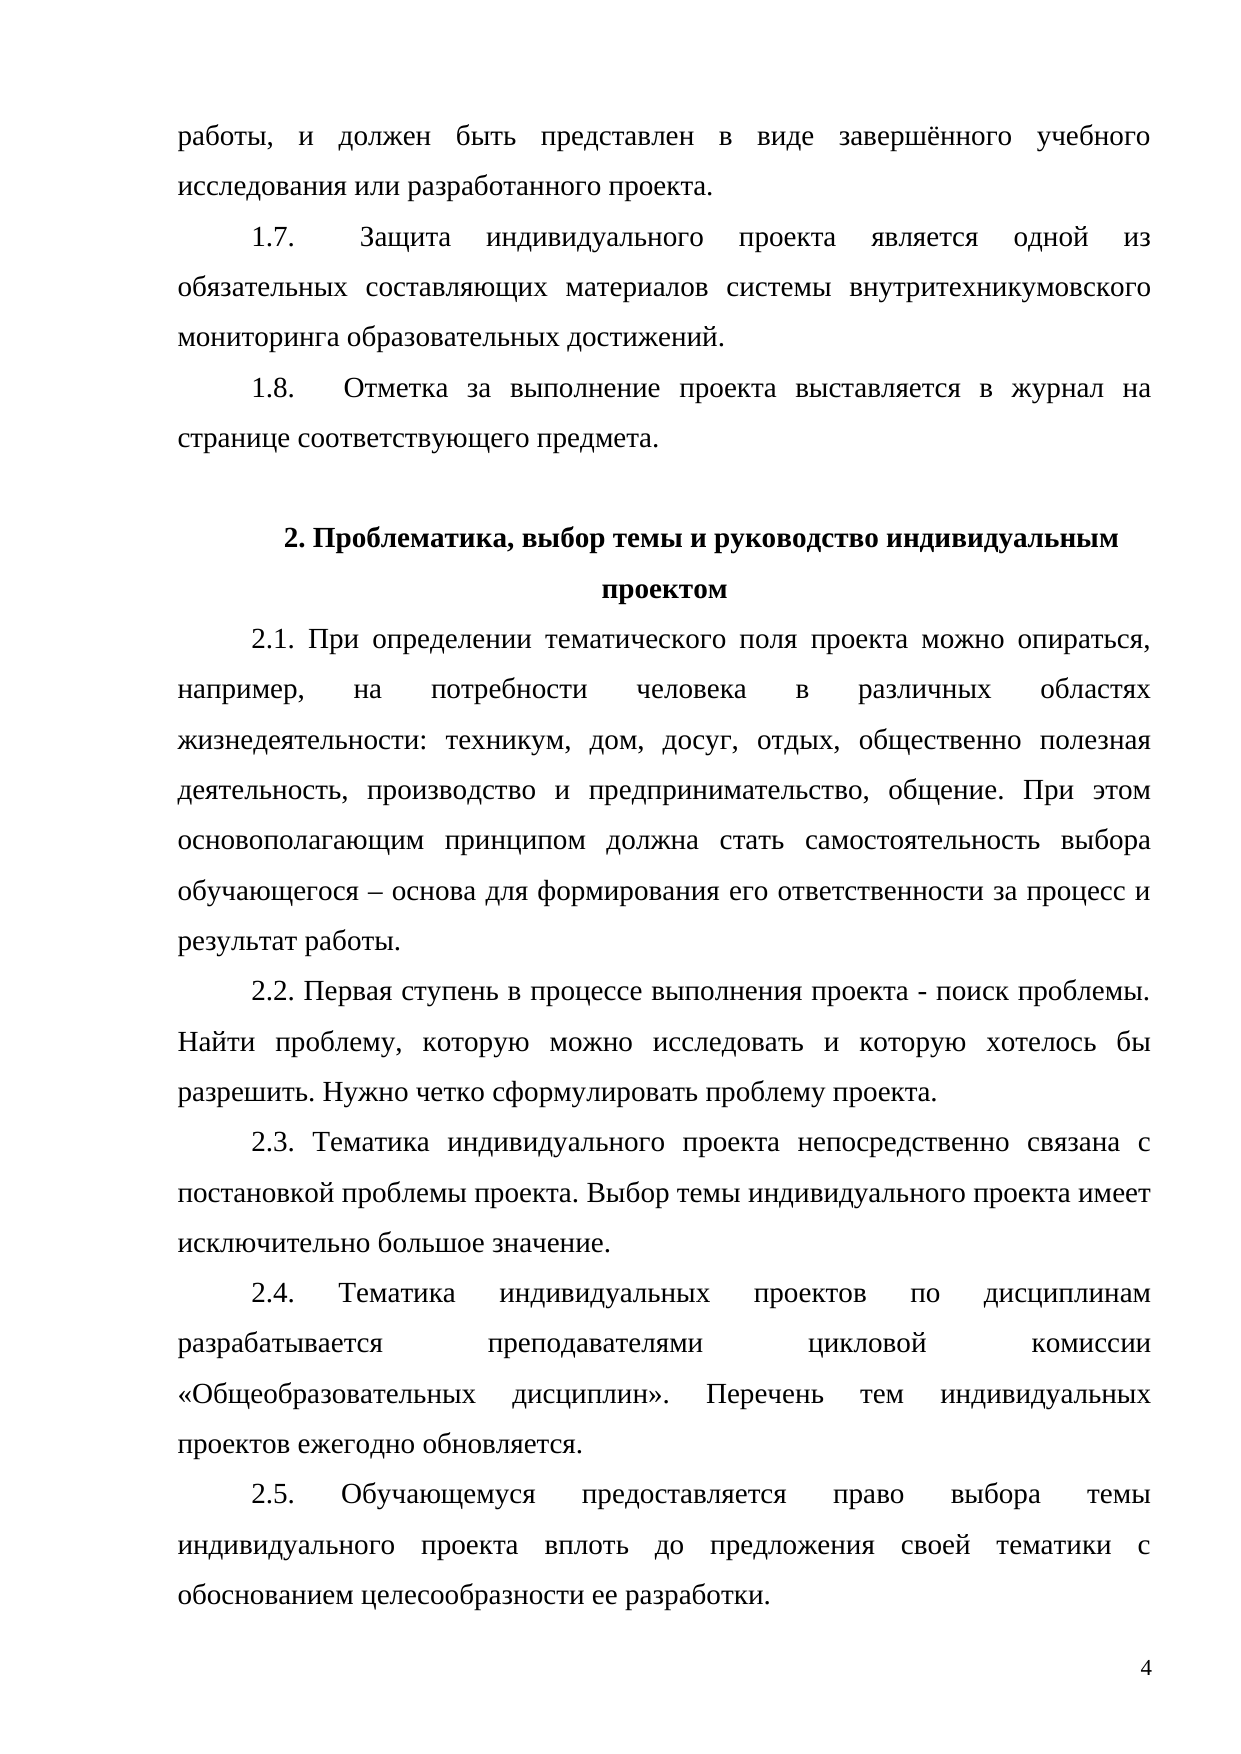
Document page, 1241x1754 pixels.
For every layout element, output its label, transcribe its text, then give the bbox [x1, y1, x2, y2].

text 2.1. При определении тематического поля проекта можно опираться, например, на потребности человека в различных областях жизнедеятельности: техникум, дом, досуг, отдых, общественно полезная деятельность, производство и предпринимательство, общение. При этом основополагающим принципом должна стать самостоятельность выбора обучающегося – основа для формирования его ответственности за процесс и результат работы. [177, 621, 1152, 957]
text 1.8. Отметка за выполнение проекта выставляется в журнал на странице соответствующего предмета. [177, 370, 1152, 453]
text 2.5. Обучающемуся предоставляется право выбора темы индивидуального проекта вплоть до предложения своей тематики с обоснованием целесообразности ее разработки. [177, 1477, 1152, 1611]
text 1.7. Защита индивидуального проекта является одной из обязательных составляющих материалов системы внутритехникумовского мониторинга образовательных достижений. [177, 219, 1152, 353]
text 2.4. Тематика индивидуальных проектов по дисциплинам разрабатывается преподавателями цикловой комиссии «Общеобразовательных дисциплин». Перечень тем индивидуальных проектов ежегодно обновляется. [177, 1275, 1152, 1460]
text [177, 118, 1152, 202]
text 2.3. Тематика индивидуального проекта непосредственно связана с постановкой проблемы проекта. Выбор темы индивидуального проекта имеет исключительно большое значение. [177, 1124, 1152, 1258]
text 2.2. Первая ступень в процессе выполнения проекта - поиск проблемы. Найти проблему, которую можно исследовать и которую хотелось бы разрешить. Нужно четко сформулировать проблему проекта. [177, 973, 1152, 1108]
text 2. Проблематика, выбор темы и руководство индивидуальным проектом [177, 521, 1152, 604]
